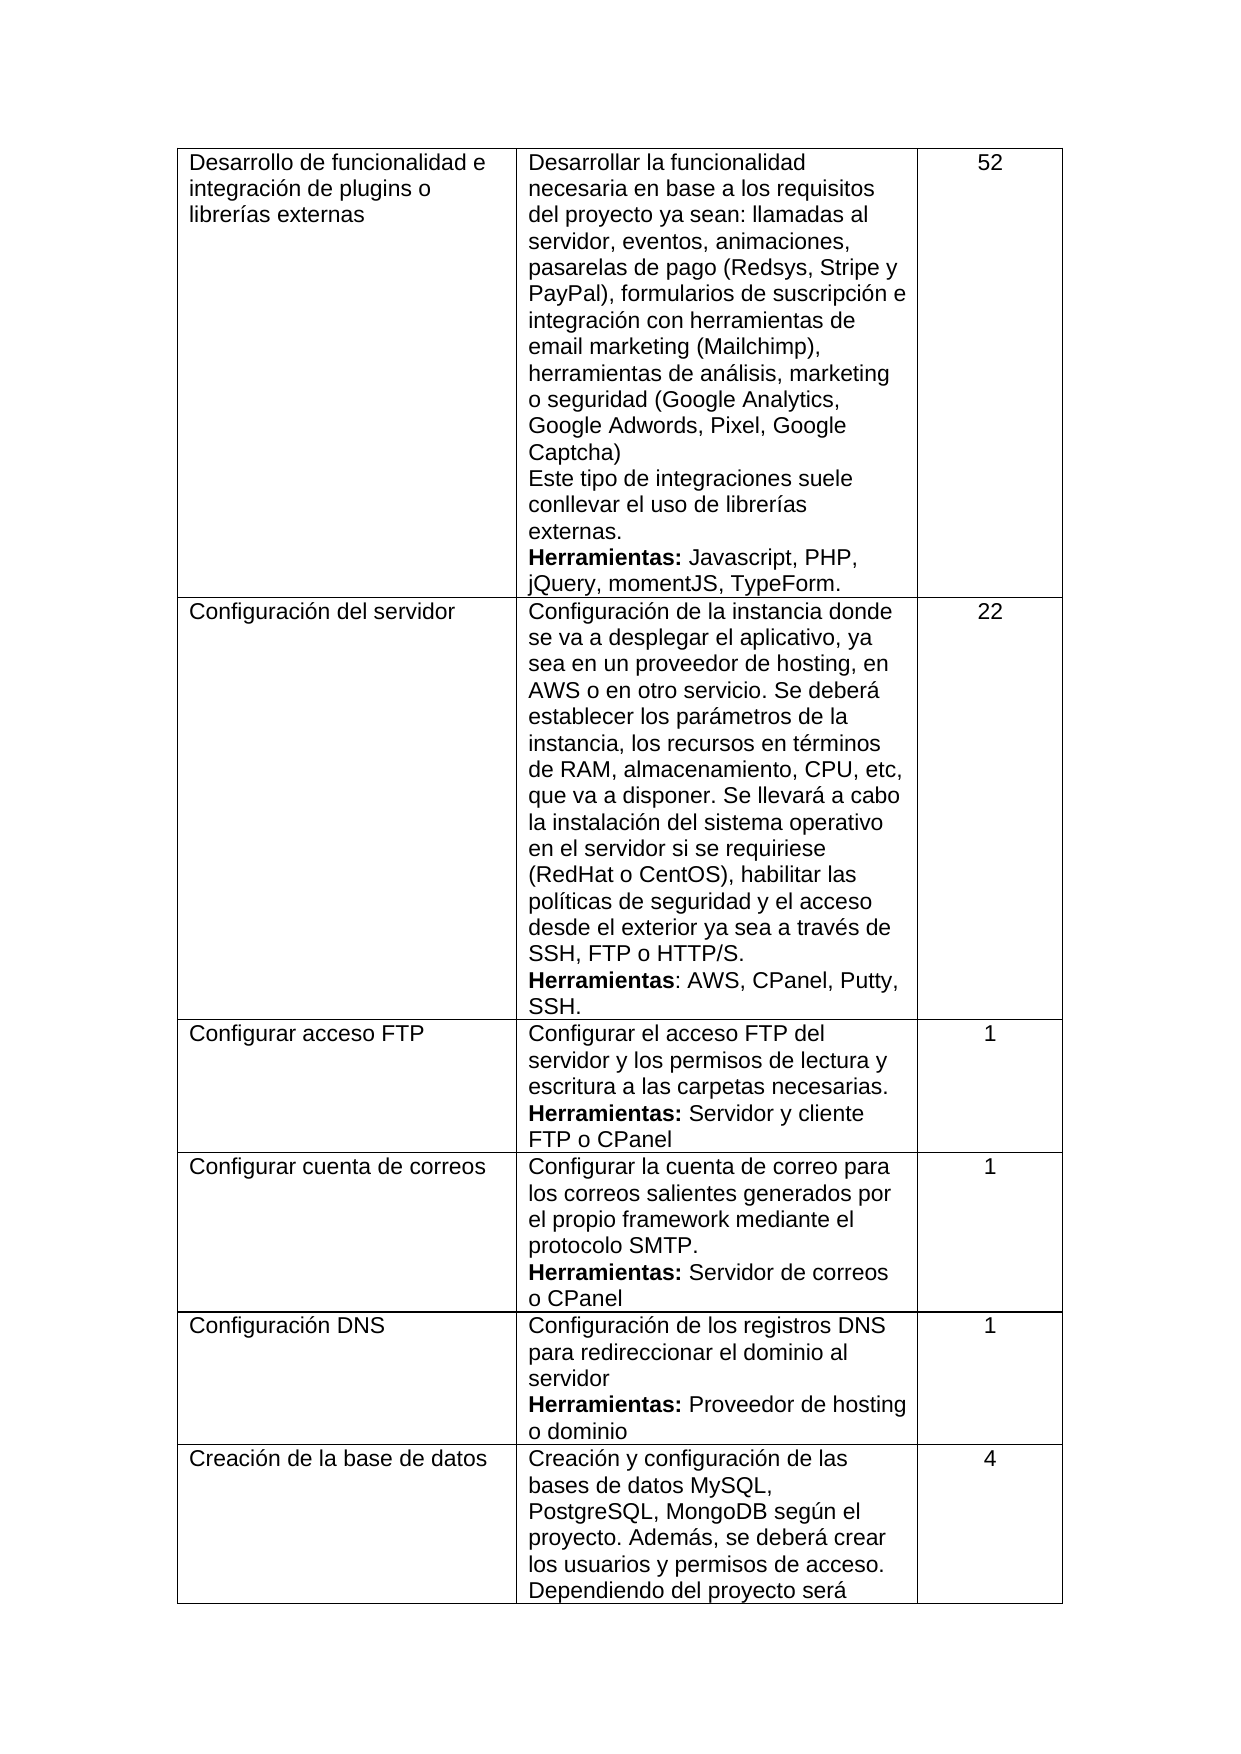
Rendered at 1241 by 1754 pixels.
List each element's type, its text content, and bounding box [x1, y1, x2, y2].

table_cell Configurar acceso FTP [178, 1020, 516, 1152]
table_cell Configurar la cuenta de correo para los correos salientes generados por el propio framework mediante el protocolo SMTP. Herramientas: Servidor de correos o CPanel [517, 1153, 917, 1311]
table_cell Configuración de la instancia donde se va a desplegar el aplicativo, ya sea en un proveedor de hosting, en AWS o en otro servicio. Se deberá establecer los parámetros de la instancia, los recursos en términos de RAM, almacenamiento, CPU, etc, que va a disponer. Se llevará a cabo la instalación del sistema operativo en el servidor si se requiriese (RedHat o CentOS), habilitar las políticas de seguridad y el acceso desde el exterior ya sea a través de SSH, FTP o HTTP/S. Herramientas: AWS, CPanel, Putty, SSH. [517, 598, 917, 1019]
table_cell 52 [918, 149, 1062, 597]
table_cell Configuración DNS [178, 1313, 516, 1444]
table_cell Configuración de los registros DNS para redireccionar el dominio al servidor Herramientas: Proveedor de hosting o dominio [517, 1313, 917, 1444]
table_cell Desarrollo de funcionalidad e integración de plugins o librerías externas [178, 149, 516, 597]
table_cell 1 [918, 1313, 1062, 1444]
table_cell 4 [918, 1445, 1062, 1603]
table_cell 22 [918, 598, 1062, 1019]
table_cell Desarrollar la funcionalidad necesaria en base a los requisitos del proyecto ya sean: llamadas al servidor, eventos, animaciones, pasarelas de pago (Redsys, Stripe y PayPal), formularios de suscripción e integración con herramientas de email marketing (Mailchimp), herramientas de análisis, marketing o seguridad (Google Analytics, Google Adwords, Pixel, Google Captcha) Este tipo de integraciones suele conllevar el uso de librerías externas. Herramientas: Javascript, PHP, jQuery, momentJS, TypeForm. [517, 149, 917, 597]
table_cell Configuración del servidor [178, 598, 516, 1019]
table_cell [517, 1445, 917, 1603]
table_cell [178, 1445, 516, 1603]
table_cell Configurar cuenta de correos [178, 1153, 516, 1311]
table_cell 1 [918, 1020, 1062, 1152]
table_cell 1 [918, 1153, 1062, 1311]
table_cell Configurar el acceso FTP del servidor y los permisos de lectura y escritura a las carpetas necesarias. Herramientas: Servidor y cliente FTP o CPanel [517, 1020, 917, 1152]
